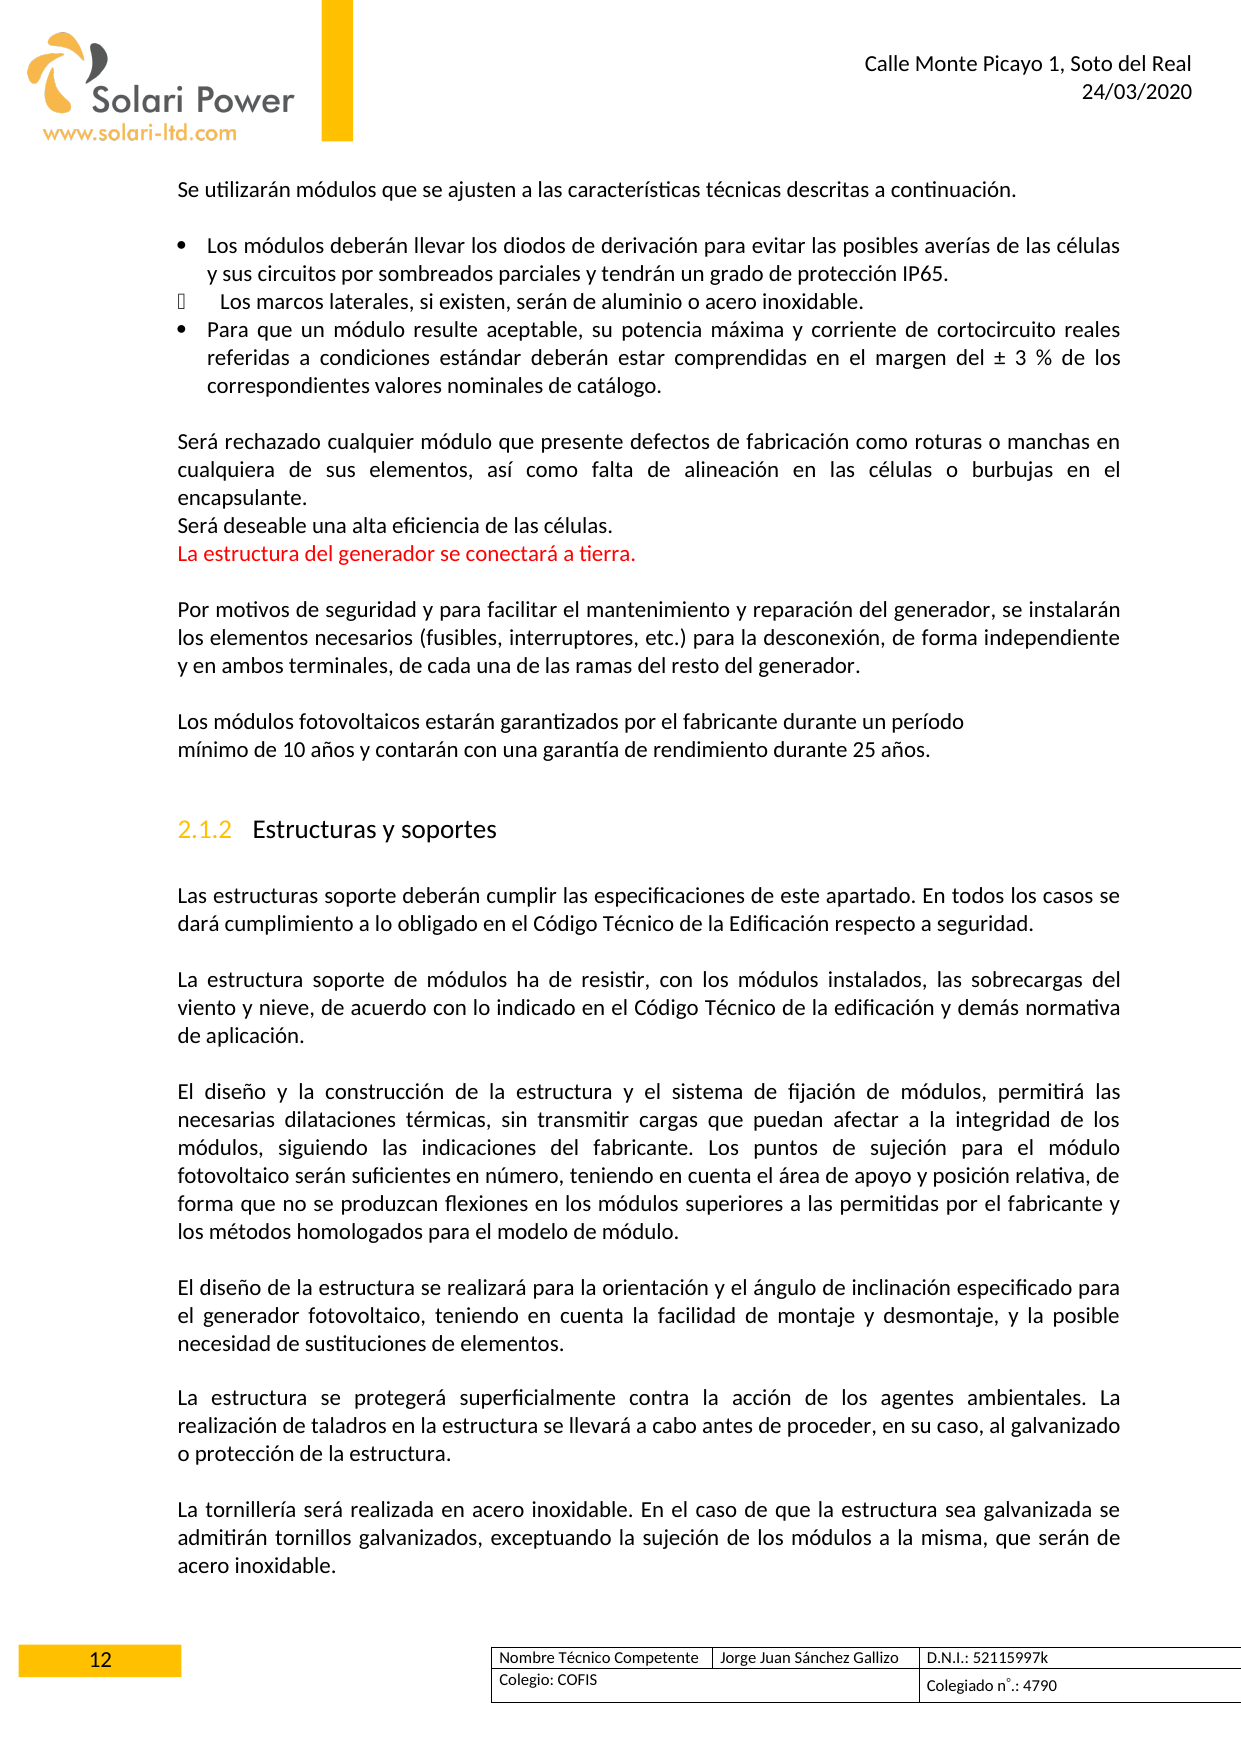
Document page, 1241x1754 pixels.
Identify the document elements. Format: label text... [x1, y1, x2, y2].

text La estructura del generador se conectará a tierra. [177, 539, 1122, 567]
subtitle Estructuras y soportes [177, 812, 1019, 845]
text El diseño de la estructura se realizará para la orientación y el ángulo de inclinación especificado para el generador fotovoltaico, teniendo en cuenta la facilidad de montaje y desmontaje, y la posible necesidad de sustituciones de elementos. [177, 1273, 1122, 1357]
text Será deseable una alta eficiencia de las células. [177, 511, 1122, 539]
text La estructura soporte de módulos ha de resistir, con los módulos instalados, las sobrecargas del viento y nieve, de acuerdo con lo indicado en el Código Técnico de la edificación y demás normativa de aplicación. [177, 965, 1122, 1049]
list Los módulos deberán llevar los diodos de derivación para evitar las posibles averías de las células y sus circuitos por sombreados parciales y tendrán un grado de protección IP65. [177, 231, 1122, 287]
text Se utilizarán módulos que se ajusten a las características técnicas descritas a continuación. [177, 175, 1122, 203]
text La tornillería será realizada en acero inoxidable. En el caso de que la estructura sea galvanizada se admitirán tornillos galvanizados, exceptuando la sujeción de los módulos a la misma, que serán de acero inoxidable. [177, 1495, 1122, 1579]
list Para que un módulo resulte aceptable, su potencia máxima y corriente de cortocircuito reales referidas a condiciones estándar deberán estar comprendidas en el margen del ± 3 % de los correspondientes valores nominales de catálogo. [177, 315, 1122, 399]
text Los módulos fotovoltaicos estarán garantizados por el fabricante durante un período [177, 707, 1122, 735]
text Las estructuras soporte deberán cumplir las especificaciones de este apartado. En todos los casos se dará cumplimiento a lo obligado en el Código Técnico de la Edificación respecto a seguridad. [177, 881, 1122, 937]
text La estructura se protegerá superficialmente contra la acción de los agentes ambientales. La realización de taladros en la estructura se llevará a cabo antes de proceder, en su caso, al galvanizado o protección de la estructura. [177, 1383, 1122, 1467]
text Será rechazado cualquier módulo que presente defectos de fabricación como roturas o manchas en cualquiera de sus elementos, así como falta de alineación en las células o burbujas en el encapsulante. [177, 427, 1122, 511]
text mínimo de 10 años y contarán con una garantía de rendimiento durante 25 años. [177, 735, 1122, 763]
picture [26, 26, 296, 149]
text Por motivos de seguridad y para facilitar el mantenimiento y reparación del generador, se instalarán los elementos necesarios (fusibles, interruptores, etc.) para la desconexión, de forma independiente y en ambos terminales, de cada una de las ramas del resto del generador. [177, 595, 1122, 679]
text El diseño y la construcción de la estructura y el sistema de fijación de módulos, permitirá las necesarias dilataciones térmicas, sin transmitir cargas que puedan afectar a la integridad de los módulos, siguiendo las indicaciones del fabricante. Los puntos de sujeción para el módulo fotovoltaico serán suficientes en número, teniendo en cuenta el área de apoyo y posición relativa, de forma que no se produzcan flexiones en los módulos superiores a las permitidas por el fabricante y los métodos homologados para el modelo de módulo. [177, 1077, 1122, 1245]
text  Los marcos laterales, si existen, serán de aluminio o acero inoxidable. [177, 287, 1122, 315]
